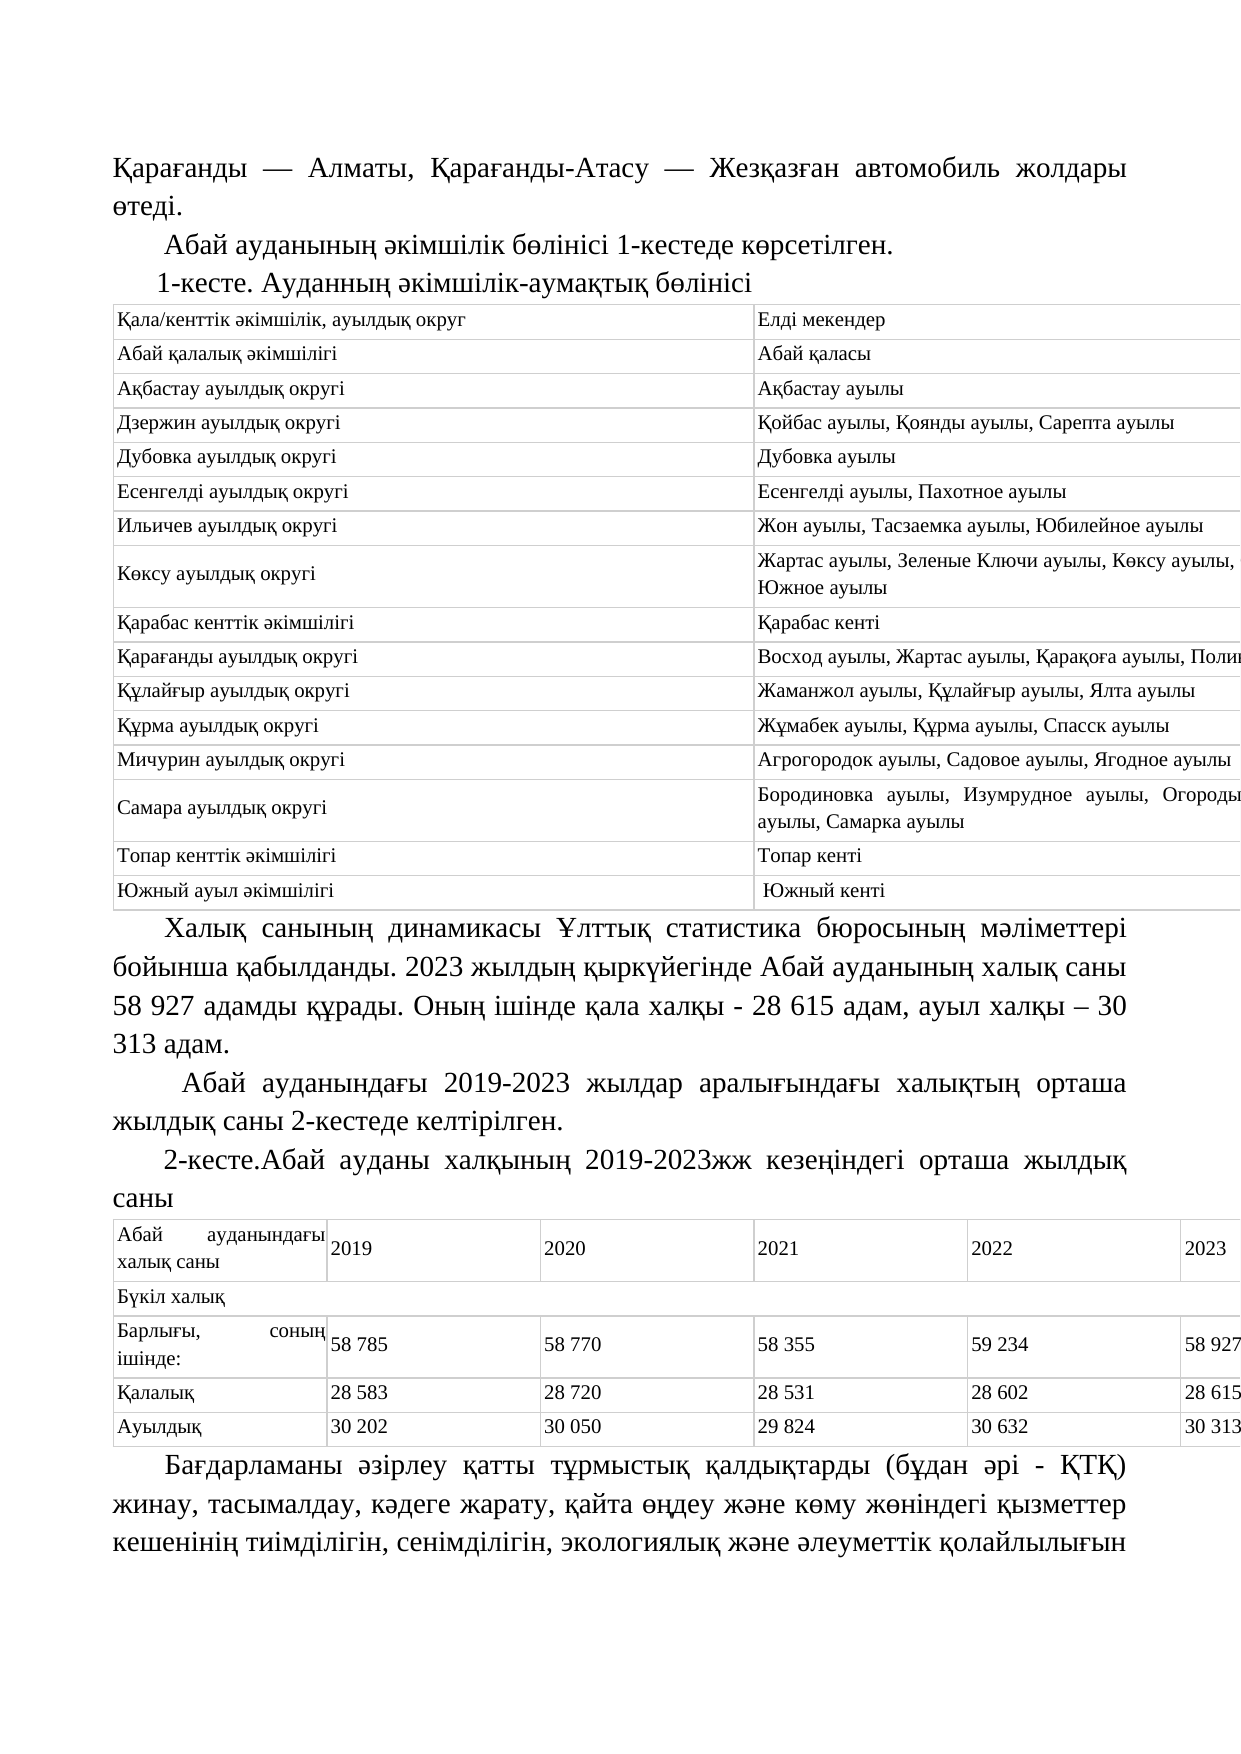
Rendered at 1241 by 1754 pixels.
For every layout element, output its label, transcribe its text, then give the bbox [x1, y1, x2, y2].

table_cell 28 583 [328, 1379, 540, 1412]
table_header Абай ауданындағы халық саны [114, 1220, 326, 1281]
table_cell Құрма ауылдық округі [114, 711, 753, 744]
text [112, 1447, 1128, 1558]
table_cell 58 770 [541, 1317, 753, 1377]
table_cell Абай қаласы [755, 340, 1240, 373]
table_cell Жартас ауылы, Зеленые Ключи ауылы, Көксу ауылы, Северное ауылы, Южное ауылы [755, 546, 1240, 607]
table_cell Ақбастау ауылдық округі [114, 374, 753, 407]
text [112, 150, 1128, 222]
table_cell Қойбас ауылы, Қоянды ауылы, Сарепта ауылы [755, 409, 1240, 442]
table_cell Топар кенті [755, 842, 1240, 875]
table_cell 28 615 [1181, 1379, 1240, 1412]
table_cell 30 313 [1181, 1413, 1240, 1446]
text Халық санының динамикасы Ұлттық статистика бюросының мәліметтері бойынша қабылданды. 2023 жылдың қыркүйегінде Абай ауданының халық саны 58 927 адамды құрады. Оның ішінде қала халқы - 28 615 адам, ауыл халқы – 30 313 адам. [112, 911, 1128, 1060]
table_cell Көксу ауылдық округі [114, 546, 753, 607]
table_cell 28 602 [968, 1379, 1180, 1412]
table_cell 30 202 [328, 1413, 540, 1446]
table_cell Самара ауылдық округі [114, 780, 753, 841]
table_cell Есенгелді ауылы, Пахотное ауылы [755, 477, 1240, 510]
table_cell 59 234 [968, 1317, 1180, 1377]
table_cell Топар кенттік әкімшілігі [114, 842, 753, 875]
table_cell 30 050 [541, 1413, 753, 1446]
table_cell Восход ауылы, Жартас ауылы, Қарақоға ауылы, Поливное ауылы [755, 643, 1240, 676]
text 2-кесте.Абай ауданы халқының 2019-2023жж кезеңіндегі орташа жылдық саны [112, 1142, 1128, 1214]
table_cell Дубовка ауылдық округі [114, 443, 753, 476]
text 1-кесте. Ауданның әкімшілік-аумақтық бөлінісі [112, 266, 1128, 299]
table_cell 30 632 [968, 1413, 1180, 1446]
table_cell Южный ауыл әкімшілігі [114, 876, 753, 909]
table_cell 28 531 [755, 1379, 967, 1412]
table_cell Қарабас кенттік әкімшілігі [114, 608, 753, 641]
table_cell Бүкіл халық [114, 1282, 1240, 1315]
table_cell Есенгелді ауылдық округі [114, 477, 753, 510]
table_header 2020 [541, 1220, 753, 1281]
table_cell Ақбастау ауылы [755, 374, 1240, 407]
table_cell Құлайғыр ауылдық округі [114, 677, 753, 710]
table_cell Агрогородок ауылы, Садовое ауылы, Ягодное ауылы [755, 746, 1240, 779]
table_cell Бородиновка ауылы, Изумрудное ауылы, Огороды ауылы, Пруды ауылы, Самарка ауылы [755, 780, 1240, 841]
table_cell 28 720 [541, 1379, 753, 1412]
text Абай ауданындағы 2019-2023 жылдар аралығындағы халықтың орташа жылдық саны 2-кестеде келтірілген. [112, 1065, 1128, 1137]
table_cell Қарабас кенті [755, 608, 1240, 641]
table_cell Южный кенті [755, 876, 1240, 909]
table_cell Дубовка ауылы [755, 443, 1240, 476]
table_cell 58 355 [755, 1317, 967, 1377]
table_cell Жон ауылы, Тасзаемка ауылы, Юбилейное ауылы [755, 512, 1240, 545]
table_cell Қарағанды ауылдық округі [114, 643, 753, 676]
text Абай ауданының әкімшілік бөлінісі 1-кестеде көрсетілген. [112, 227, 1128, 261]
table_cell 58 927 [1181, 1317, 1240, 1377]
table_cell Қалалық [114, 1379, 326, 1412]
table_cell 58 785 [328, 1317, 540, 1377]
table_cell Ауылдық [114, 1413, 326, 1446]
table_cell Барлығы, соның ішінде: [114, 1317, 326, 1377]
table_cell Абай қалалық әкімшілігі [114, 340, 753, 373]
table_header 2021 [755, 1220, 967, 1281]
table_header Қала/кенттік әкімшілік, ауылдық округ [114, 305, 753, 338]
table_header 2022 [968, 1220, 1180, 1281]
table_cell Ильичев ауылдық округі [114, 512, 753, 545]
table_cell Жаманжол ауылы, Құлайғыр ауылы, Ялта ауылы [755, 677, 1240, 710]
table_header Елді мекендер [755, 305, 1240, 338]
table_header 2019 [328, 1220, 540, 1281]
table_cell Дзержин ауылдық округі [114, 409, 753, 442]
table_header 2023 [1181, 1220, 1240, 1281]
table_cell 29 824 [755, 1413, 967, 1446]
table_cell Мичурин ауылдық округі [114, 746, 753, 779]
table_cell Жұмабек ауылы, Құрма ауылы, Спасск ауылы [755, 711, 1240, 744]
